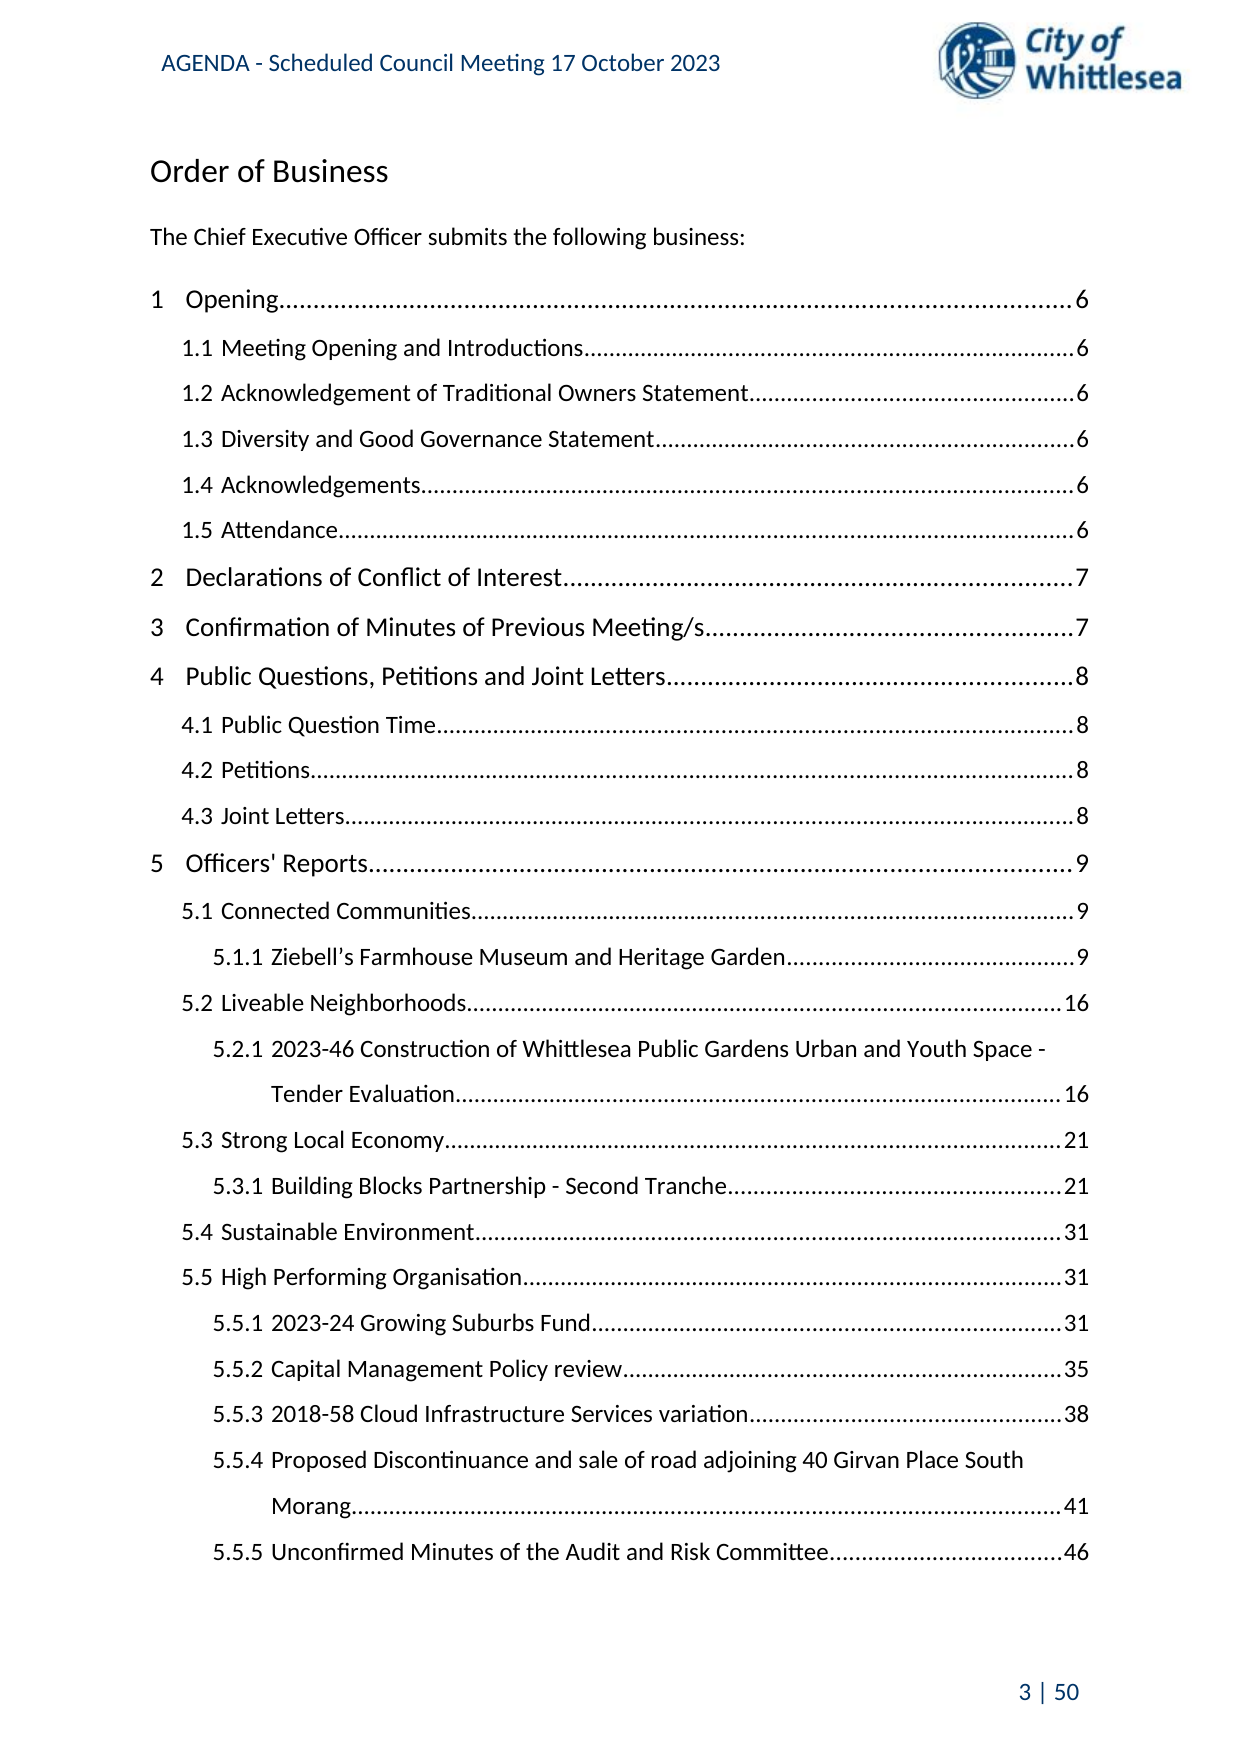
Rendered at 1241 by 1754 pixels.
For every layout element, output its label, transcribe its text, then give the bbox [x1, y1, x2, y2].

text 5.5.1 2023-24 Growing Suburbs Fund 31 [212, 1307, 1090, 1338]
text 5.5.3 2018-58 Cloud Infrastructure Services variation 38 [212, 1398, 1090, 1429]
text 5.3.1 Building Blocks Partnership - Second Tranche 21 [212, 1170, 1090, 1200]
text 1.4 Acknowledgements 6 [181, 469, 1090, 499]
text 4.3 Joint Letters 8 [181, 800, 1090, 831]
text The Chief Executive Officer submits the following business: [150, 221, 1090, 252]
picture [0, 0, 1241, 127]
text 5.2 Liveable Neighborhoods 16 [181, 987, 1090, 1017]
text 5.4 Sustainable Environment 31 [181, 1216, 1090, 1246]
text 1.1 Meeting Opening and Introductions 6 [181, 332, 1090, 362]
text 5.1.1 Ziebell’s Farmhouse Museum and Heritage Garden 9 [212, 941, 1090, 972]
text 2 Declarations of Conflict of Interest 7 [150, 560, 1090, 593]
text 5.5.5 Unconfirmed Minutes of the Audit and Risk Committee 46 [212, 1536, 1090, 1566]
text 5 Officers' Reports 9 [150, 846, 1090, 879]
text 5.3 Strong Local Economy 21 [181, 1124, 1090, 1155]
text 5.1 Connected Communities 9 [181, 896, 1090, 926]
text 1.5 Attendance 6 [181, 515, 1090, 545]
text 1.3 Diversity and Good Governance Statement 6 [181, 423, 1090, 454]
text 5.5.2 Capital Management Policy review 35 [212, 1353, 1090, 1383]
text 5.5 High Performing Organisation 31 [181, 1261, 1090, 1292]
text 5.5.4 Proposed Discontinuance and sale of road adjoining 40 Girvan Place South Morang 41 [212, 1444, 1090, 1521]
text Order of Business [150, 150, 1090, 191]
text 4 Public Questions, Petitions and Joint Letters 8 [150, 659, 1090, 692]
text 1 Opening 6 [150, 282, 1090, 315]
text 4.2 Petitions 8 [181, 754, 1090, 785]
text 1.2 Acknowledgement of Traditional Owners Statement 6 [181, 377, 1090, 408]
text 4.1 Public Question Time 8 [181, 709, 1090, 739]
text 3 Confirmation of Minutes of Previous Meeting/s 7 [150, 610, 1090, 643]
text 5.2.1 2023-46 Construction of Whittlesea Public Gardens Urban and Youth Space - Tender Evaluation 16 [212, 1033, 1090, 1109]
